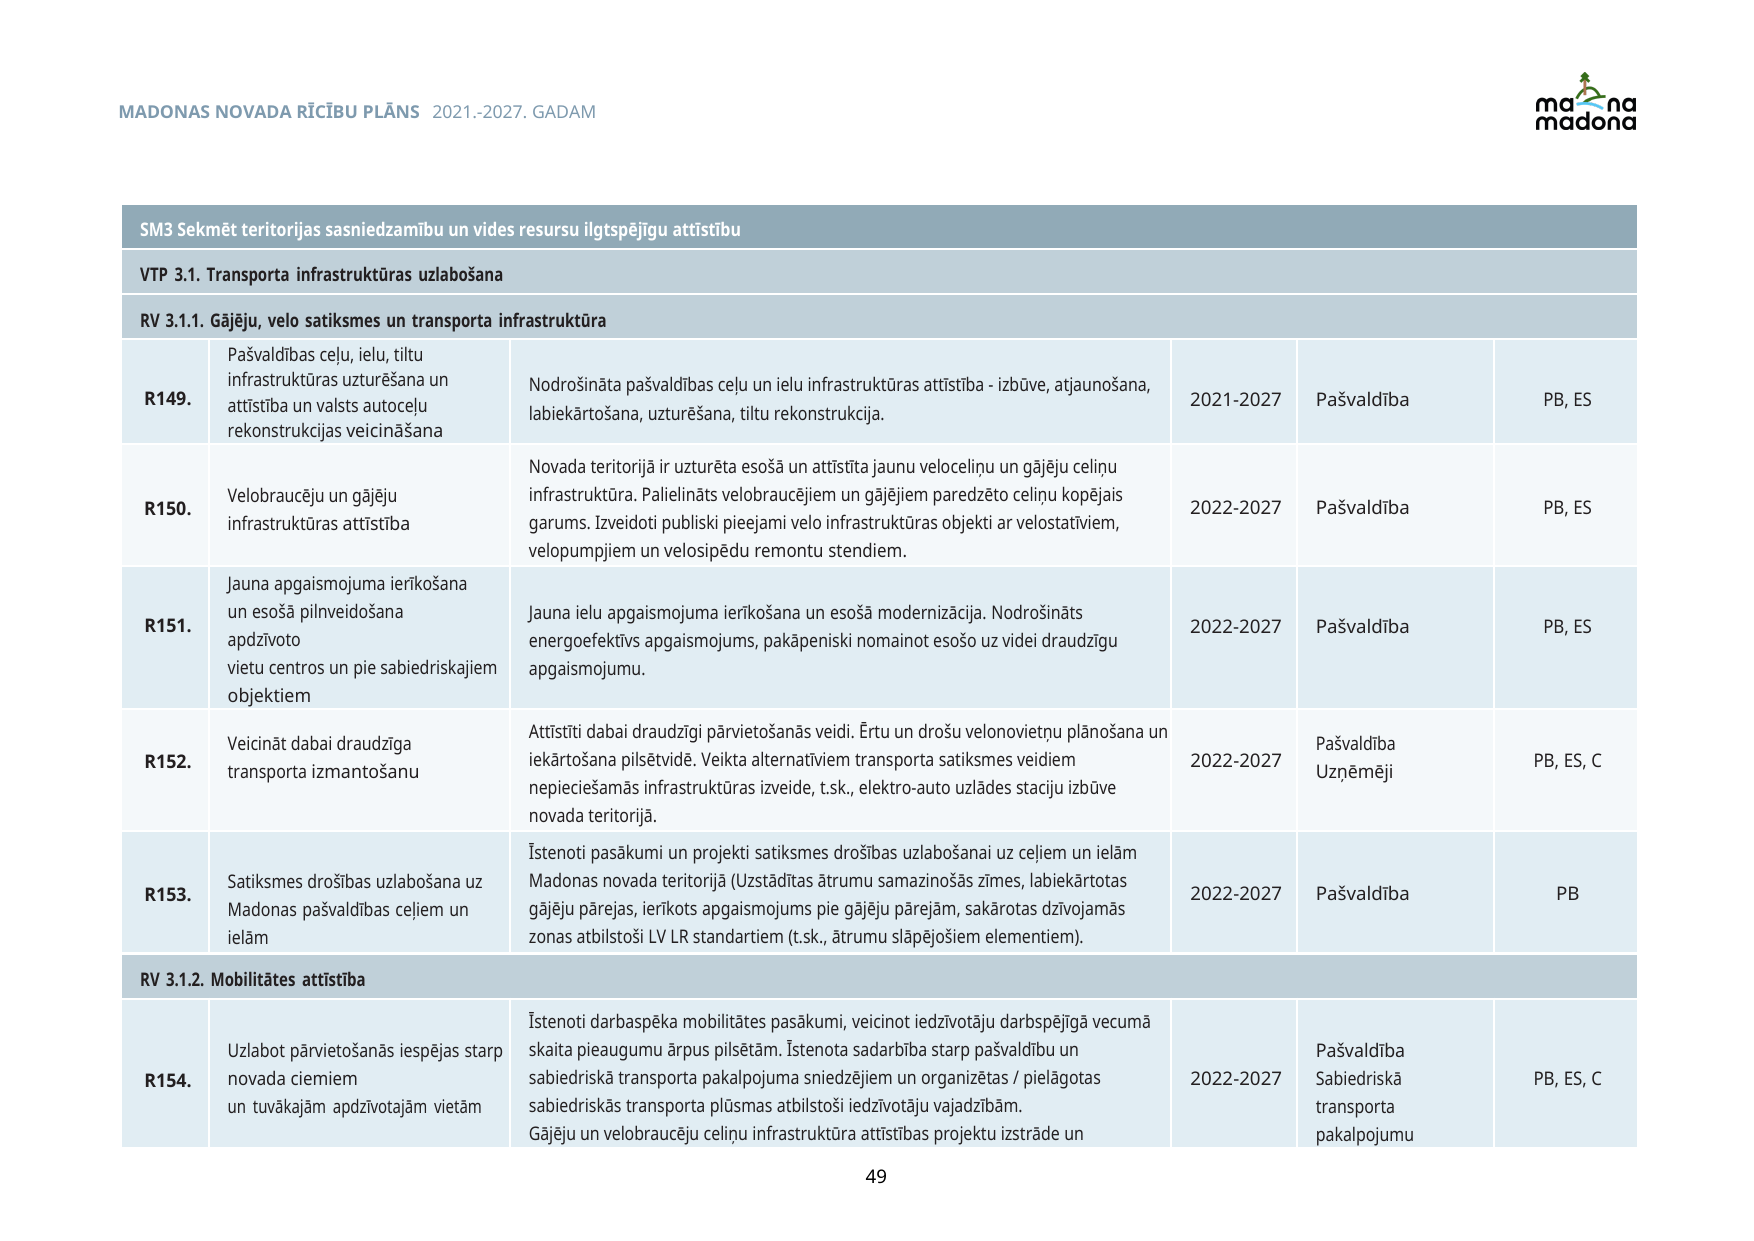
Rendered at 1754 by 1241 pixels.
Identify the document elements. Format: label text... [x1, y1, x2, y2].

table_cell 2022-2027 [1172, 567, 1296, 708]
table_cell R152. [122, 710, 208, 830]
table_cell 2022-2027 [1172, 1000, 1296, 1147]
table_cell 2022-2027 [1172, 445, 1296, 565]
table_cell RV 3.1.1. Gājēju, velo satiksmes un transporta infrastruktūra [122, 295, 1637, 338]
table_cell Pašvaldība [1298, 832, 1493, 952]
table_cell Pašvaldība [1298, 445, 1493, 565]
table_cell Satiksmes drošības uzlabošana uz Madonas pašvaldības ceļiem un ielām [210, 832, 509, 952]
table_cell 2022-2027 [1172, 832, 1296, 952]
table_cell Pašvaldība [1298, 340, 1493, 443]
table_header SM3 Sekmēt teritorijas sasniedzamību un vides resursu ilgtspējīgu attīstību [122, 205, 1637, 248]
picture [1536, 72, 1636, 130]
table_cell Velobraucēju un gājēju infrastruktūras attīstība [210, 445, 509, 565]
table_cell Nodrošināta pašvaldības ceļu un ielu infrastruktūras attīstība - izbūve, atjaunošana, labiekārtošana, uzturēšana, tiltu rekonstrukcija. [511, 340, 1170, 443]
table_cell RV 3.1.2. Mobilitātes attīstība [122, 955, 1637, 998]
table_cell Veicināt dabai draudzīga transporta izmantošanu [210, 710, 509, 830]
table_cell Jauna apgaismojuma ierīkošana un esošā pilnveidošana apdzīvoto vietu centros un pie sabiedriskajiem objektiem [210, 567, 509, 708]
table_cell Uzlabot pārvietošanās iespējas starp novada ciemiem un tuvākajām apdzīvotajām vietām [210, 1000, 509, 1147]
table_cell Pašvaldība [1298, 567, 1493, 708]
table_cell R149. [122, 340, 208, 443]
table_cell R153. [122, 832, 208, 952]
table_cell 2021-2027 [1172, 340, 1296, 443]
table_cell Jauna ielu apgaismojuma ierīkošana un esošā modernizācija. Nodrošināts energoefektīvs apgaismojums, pakāpeniski nomainot esošo uz videi draudzīgu apgaismojumu. [511, 567, 1170, 708]
table_cell Īstenoti pasākumi un projekti satiksmes drošības uzlabošanai uz ceļiem un ielām Madonas novada teritorijā (Uzstādītas ātrumu samazinošās zīmes, labiekārtotas gājēju pārejas, ierīkots apgaismojums pie gājēju pārejām, sakārotas dzīvojamās zonas atbilstoši LV LR standartiem (t.sk., ātrumu slāpējošiem elementiem). [511, 832, 1170, 952]
table_cell R154. [122, 1000, 208, 1147]
table_cell R150. [122, 445, 208, 565]
table_cell PB [1495, 832, 1637, 952]
table_cell Pašvaldība Uzņēmēji [1298, 710, 1493, 830]
table_cell Novada teritorijā ir uzturēta esošā un attīstīta jaunu veloceliņu un gājēju celiņu infrastruktūra. Palielināts velobraucējiem un gājējiem paredzēto celiņu kopējais garums. Izveidoti publiski pieejami velo infrastruktūras objekti ar velostatīviem, velopumpjiem un velosipēdu remontu stendiem. [511, 445, 1170, 565]
table_cell VTP 3.1. Transporta infrastruktūras uzlabošana [122, 250, 1637, 293]
table_cell PB, ES, C [1495, 710, 1637, 830]
table_cell PB, ES [1495, 567, 1637, 708]
table_cell PB, ES [1495, 445, 1637, 565]
table_cell R151. [122, 567, 208, 708]
table_cell PB, ES, C [1495, 1000, 1637, 1147]
table_cell 2022-2027 [1172, 710, 1296, 830]
table_cell Pašvaldības ceļu, ielu, tiltu infrastruktūras uzturēšana un attīstība un valsts autoceļu rekonstrukcijas veicināšana [210, 340, 509, 443]
table_cell Pašvaldība Sabiedriskā transporta pakalpojumu sniedzēji [1298, 1000, 1493, 1147]
table_cell Attīstīti dabai draudzīgi pārvietošanās veidi. Ērtu un drošu velonovietņu plānošana un iekārtošana pilsētvidē. Veikta alternatīviem transporta satiksmes veidiem nepieciešamās infrastruktūras izveide, t.sk., elektro-auto uzlādes staciju izbūve novada teritorijā. [511, 710, 1170, 830]
table_cell PB, ES [1495, 340, 1637, 443]
